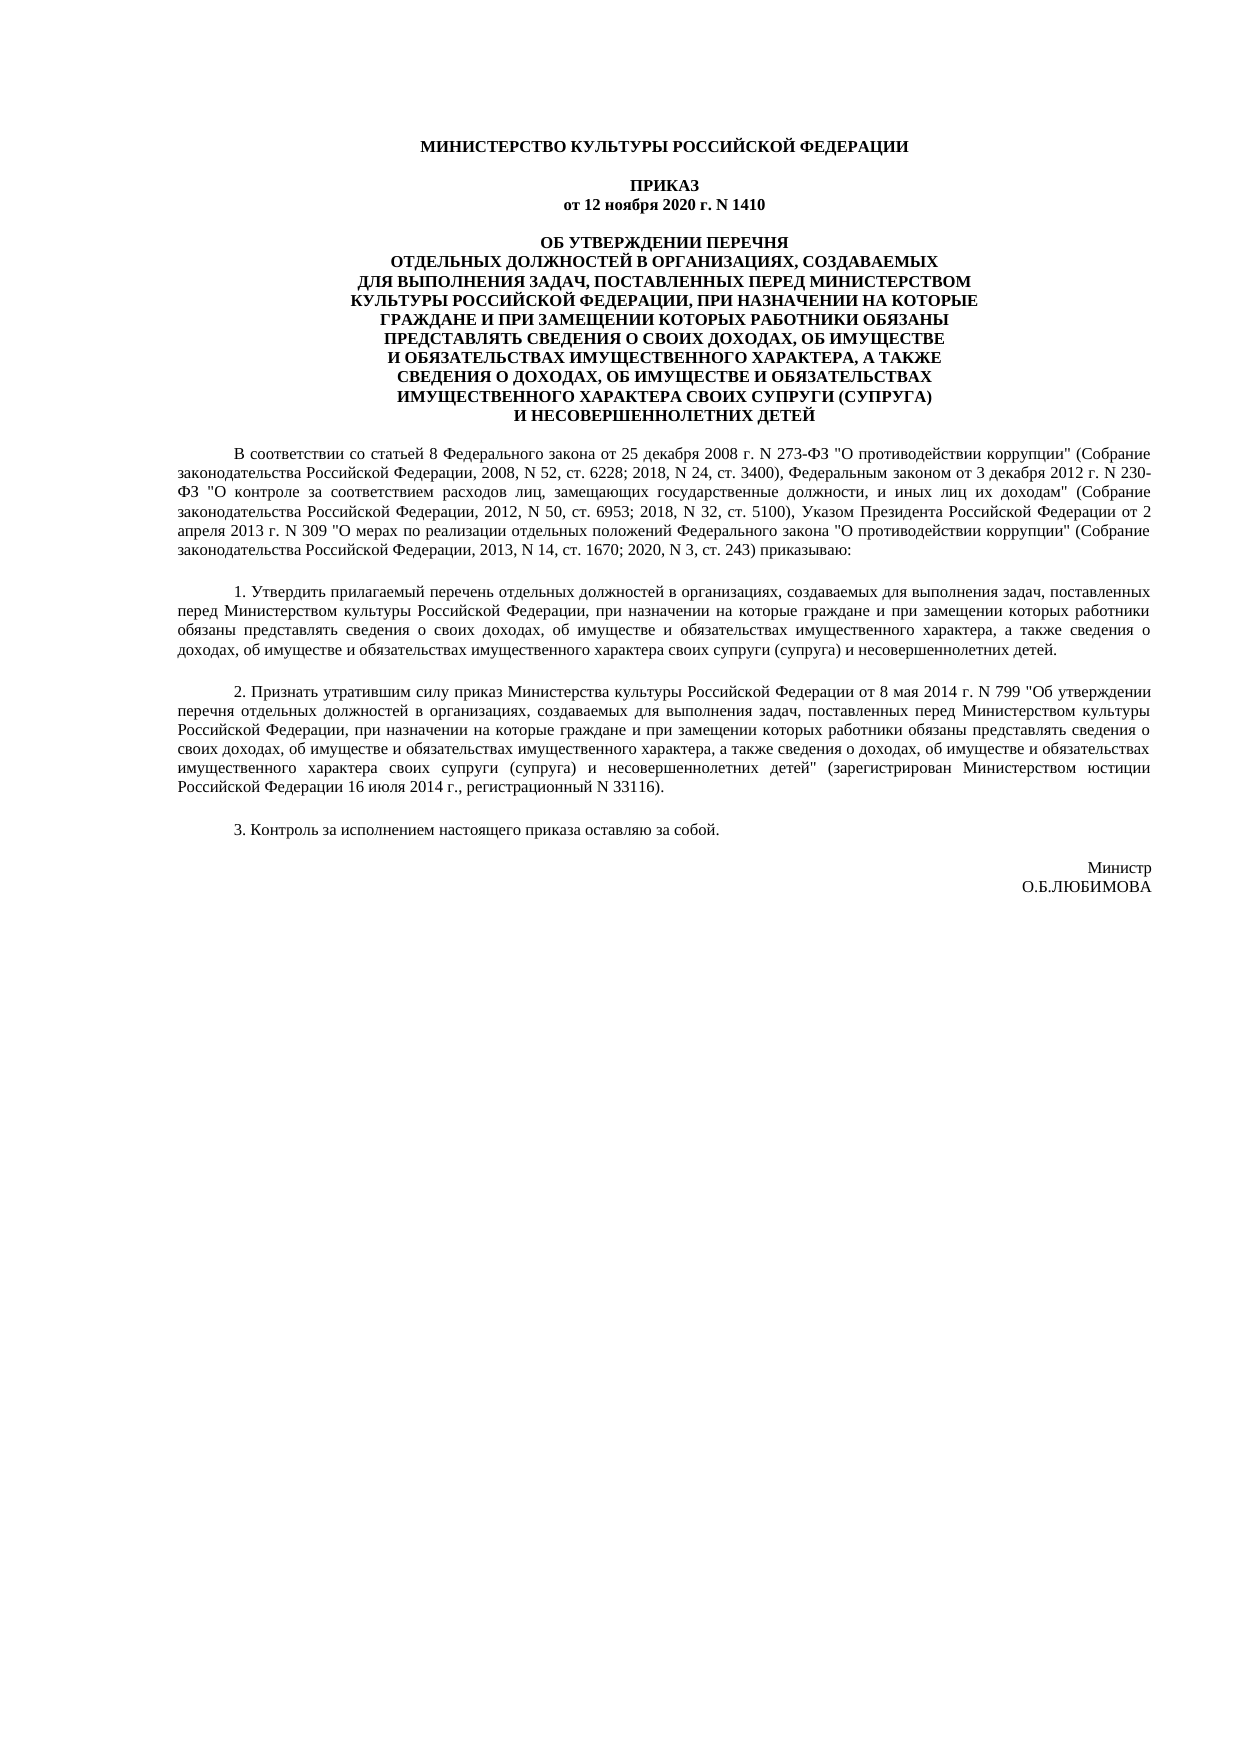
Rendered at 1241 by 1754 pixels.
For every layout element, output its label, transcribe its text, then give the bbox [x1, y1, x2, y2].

text 1. Утвердить прилагаемый перечень отдельных должностей в организациях, создаваемых для выполнения задач, поставленных перед Министерством культуры Российской Федерации, при назначении на которые граждане и при замещении которых работники обязаны представлять сведения о своих доходах, об имуществе и обязательствах имущественного характера, а также сведения о доходах, об имуществе и обязательствах имущественного характера своих супруги (супруга) и несовершеннолетних детей. [177, 582, 1152, 658]
title ГРАЖДАНЕ И ПРИ ЗАМЕЩЕНИИ КОТОРЫХ РАБОТНИКИ ОБЯЗАНЫ [177, 310, 1152, 329]
title ОБ УТВЕРЖДЕНИИ ПЕРЕЧНЯ [177, 233, 1152, 252]
title ИМУЩЕСТВЕННОГО ХАРАКТЕРА СВОИХ СУПРУГИ (СУПРУГА) [177, 386, 1152, 406]
title ПРЕДСТАВЛЯТЬ СВЕДЕНИЯ О СВОИХ ДОХОДАХ, ОБ ИМУЩЕСТВЕ [177, 329, 1152, 348]
title ДЛЯ ВЫПОЛНЕНИЯ ЗАДАЧ, ПОСТАВЛЕННЫХ ПЕРЕД МИНИСТЕРСТВОМ [177, 271, 1152, 291]
title СВЕДЕНИЯ О ДОХОДАХ, ОБ ИМУЩЕСТВЕ И ОБЯЗАТЕЛЬСТВАХ [177, 367, 1152, 386]
title от 12 ноября 2020 г. N 1410 [177, 195, 1152, 214]
text В соответствии со статьей 8 Федерального закона от 25 декабря 2008 г. N 273-ФЗ "О противодействии коррупции" (Собрание законодательства Российской Федерации, 2008, N 52, ст. 6228; 2018, N 24, ст. 3400), Федеральным законом от 3 декабря 2012 г. N 230-ФЗ "О контроле за соответствием расходов лиц, замещающих государственные должности, и иных лиц их доходам" (Собрание законодательства Российской Федерации, 2012, N 50, ст. 6953; 2018, N 32, ст. 5100), Указом Президента Российской Федерации от 2 апреля 2013 г. N 309 "О мерах по реализации отдельных положений Федерального закона "О противодействии коррупции" (Собрание законодательства Российской Федерации, 2013, N 14, ст. 1670; 2020, N 3, ст. 243) приказываю: [177, 444, 1152, 559]
title КУЛЬТУРЫ РОССИЙСКОЙ ФЕДЕРАЦИИ, ПРИ НАЗНАЧЕНИИ НА КОТОРЫЕ [177, 291, 1152, 310]
title ПРИКАЗ [177, 176, 1152, 195]
text О.Б.ЛЮБИМОВА [177, 877, 1152, 896]
title ОТДЕЛЬНЫХ ДОЛЖНОСТЕЙ В ОРГАНИЗАЦИЯХ, СОЗДАВАЕМЫХ [177, 252, 1152, 271]
title И НЕСОВЕРШЕННОЛЕТНИХ ДЕТЕЙ [177, 406, 1152, 425]
text Министр [177, 858, 1152, 877]
text 2. Признать утратившим силу приказ Министерства культуры Российской Федерации от 8 мая 2014 г. N 799 "Об утверждении перечня отдельных должностей в организациях, создаваемых для выполнения задач, поставленных перед Министерством культуры Российской Федерации, при назначении на которые граждане и при замещении которых работники обязаны представлять сведения о своих доходах, об имуществе и обязательствах имущественного характера, а также сведения о доходах, об имуществе и обязательствах имущественного характера своих супруги (супруга) и несовершеннолетних детей" (зарегистрирован Министерством юстиции Российской Федерации 16 июля 2014 г., регистрационный N 33116). [177, 681, 1152, 796]
title МИНИСТЕРСТВО КУЛЬТУРЫ РОССИЙСКОЙ ФЕДЕРАЦИИ [177, 137, 1152, 156]
text 3. Контроль за исполнением настоящего приказа оставляю за собой. [177, 819, 1152, 838]
title И ОБЯЗАТЕЛЬСТВАХ ИМУЩЕСТВЕННОГО ХАРАКТЕРА, А ТАКЖЕ [177, 348, 1152, 367]
